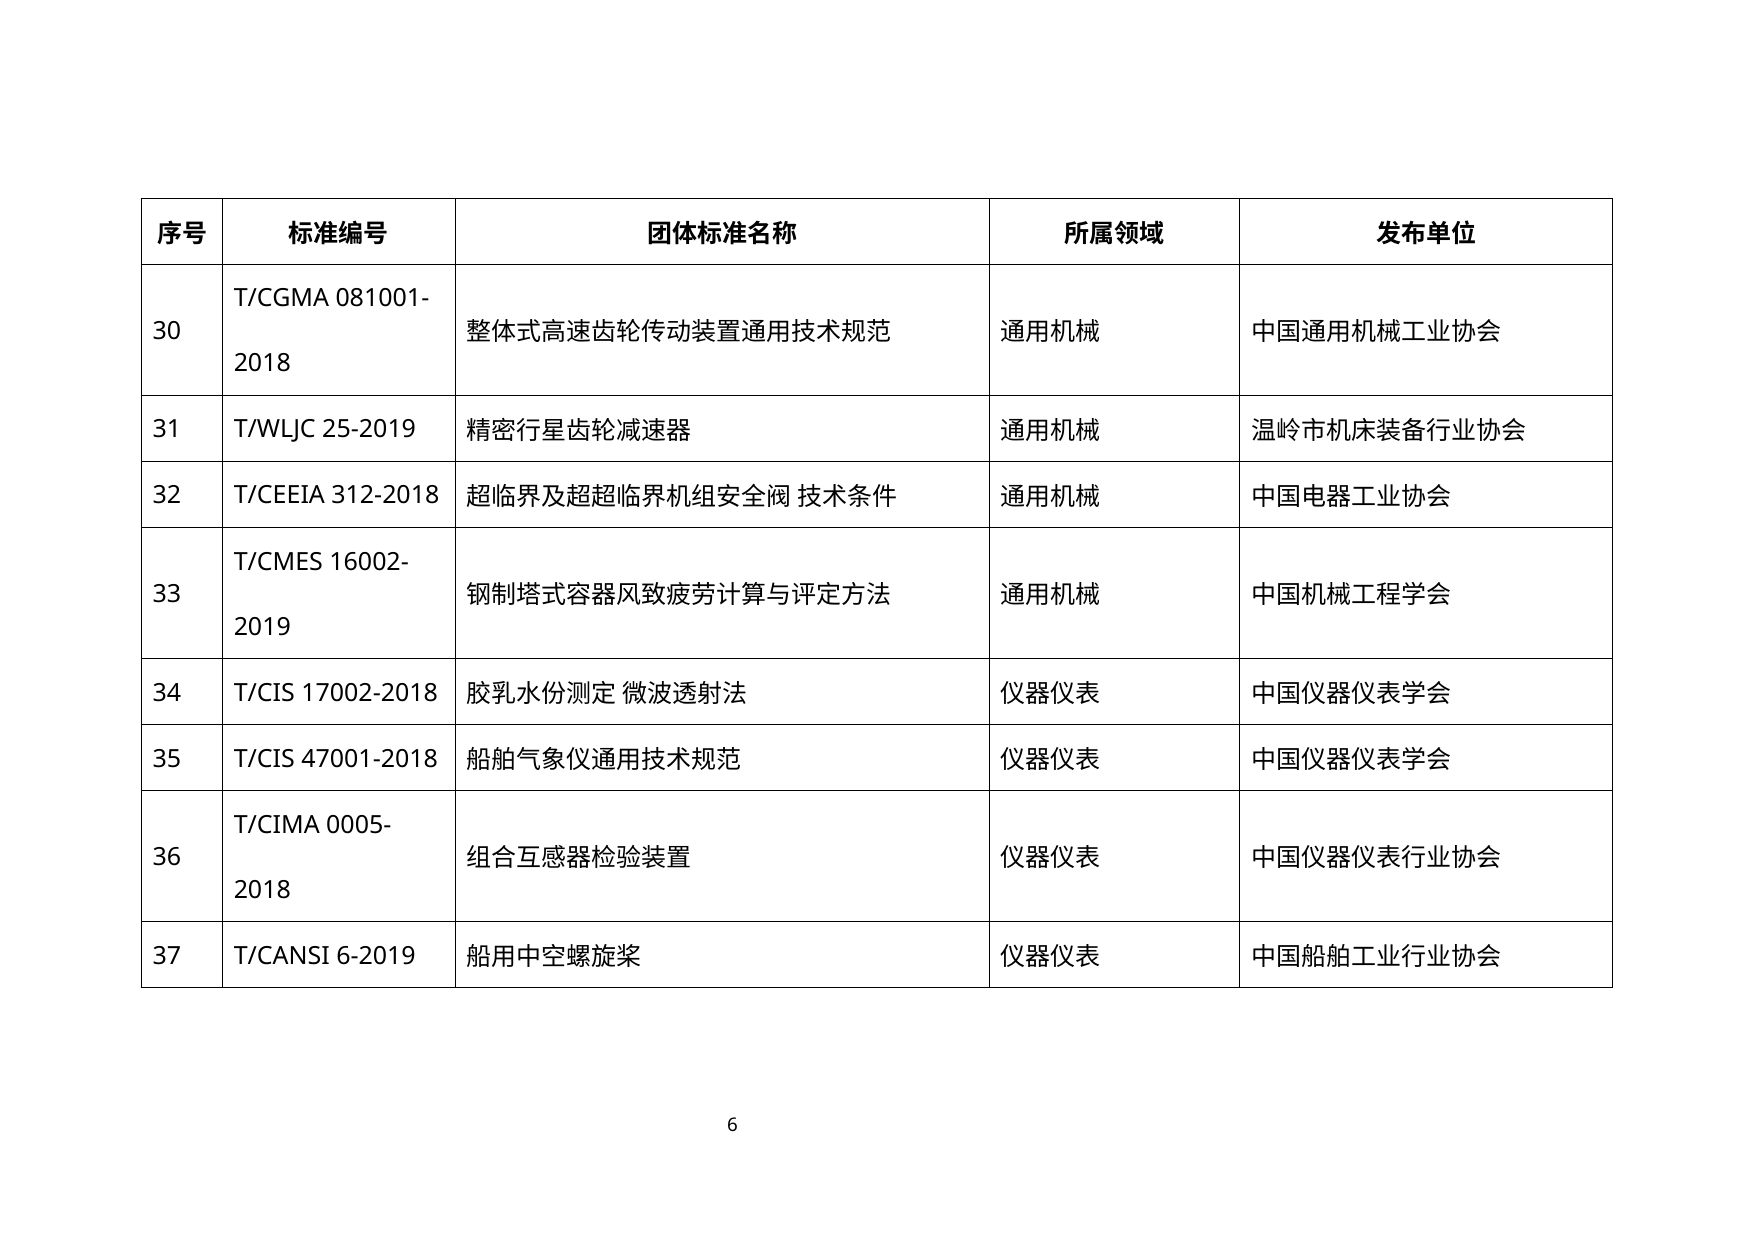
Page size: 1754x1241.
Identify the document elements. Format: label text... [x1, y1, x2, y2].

table_cell 仪器仪表 [990, 659, 1239, 724]
table_header 所属领域 [990, 199, 1239, 264]
table_cell 32 [142, 462, 222, 527]
table_cell 31 [142, 396, 222, 461]
table_cell 仪器仪表 [990, 725, 1239, 790]
table_cell 船用中空螺旋桨 [456, 922, 989, 987]
table_cell 通用机械 [990, 462, 1239, 527]
table_cell 30 [142, 265, 222, 395]
table_cell 中国通用机械工业协会 [1240, 265, 1612, 395]
table_cell T/CEEIA 312-2018 [223, 462, 455, 527]
table_cell 通用机械 [990, 265, 1239, 395]
table_cell T/CIS 47001-2018 [223, 725, 455, 790]
table_cell 中国仪器仪表学会 [1240, 659, 1612, 724]
table_cell 温岭市机床装备行业协会 [1240, 396, 1612, 461]
table_cell 中国机械工程学会 [1240, 528, 1612, 658]
table_header 序号 [142, 199, 222, 264]
table_cell 组合互感器检验装置 [456, 791, 989, 921]
table_cell T/CIMA 0005-2018 [223, 791, 455, 921]
table_cell 中国电器工业协会 [1240, 462, 1612, 527]
table_cell 中国仪器仪表学会 [1240, 725, 1612, 790]
table_cell 35 [142, 725, 222, 790]
table_cell 中国船舶工业行业协会 [1240, 922, 1612, 987]
table_cell T/CIS 17002-2018 [223, 659, 455, 724]
table_cell 精密行星齿轮减速器 [456, 396, 989, 461]
table_cell 仪器仪表 [990, 791, 1239, 921]
table_cell 胶乳水份测定 微波透射法 [456, 659, 989, 724]
table_cell 34 [142, 659, 222, 724]
table_cell 超临界及超超临界机组安全阀 技术条件 [456, 462, 989, 527]
table_cell T/CMES 16002-2019 [223, 528, 455, 658]
table_cell 36 [142, 791, 222, 921]
table_cell 钢制塔式容器风致疲劳计算与评定方法 [456, 528, 989, 658]
table_cell 仪器仪表 [990, 922, 1239, 987]
table_cell 船舶气象仪通用技术规范 [456, 725, 989, 790]
table_cell 整体式高速齿轮传动装置通用技术规范 [456, 265, 989, 395]
table_cell 通用机械 [990, 396, 1239, 461]
table_cell 通用机械 [990, 528, 1239, 658]
table_cell T/CANSI 6-2019 [223, 922, 455, 987]
table_cell 37 [142, 922, 222, 987]
table_cell 33 [142, 528, 222, 658]
table_header 标准编号 [223, 199, 455, 264]
table_cell T/CGMA 081001-2018 [223, 265, 455, 395]
table_cell T/WLJC 25-2019 [223, 396, 455, 461]
table_header 发布单位 [1240, 199, 1612, 264]
table_header 团体标准名称 [456, 199, 989, 264]
table_cell 中国仪器仪表行业协会 [1240, 791, 1612, 921]
